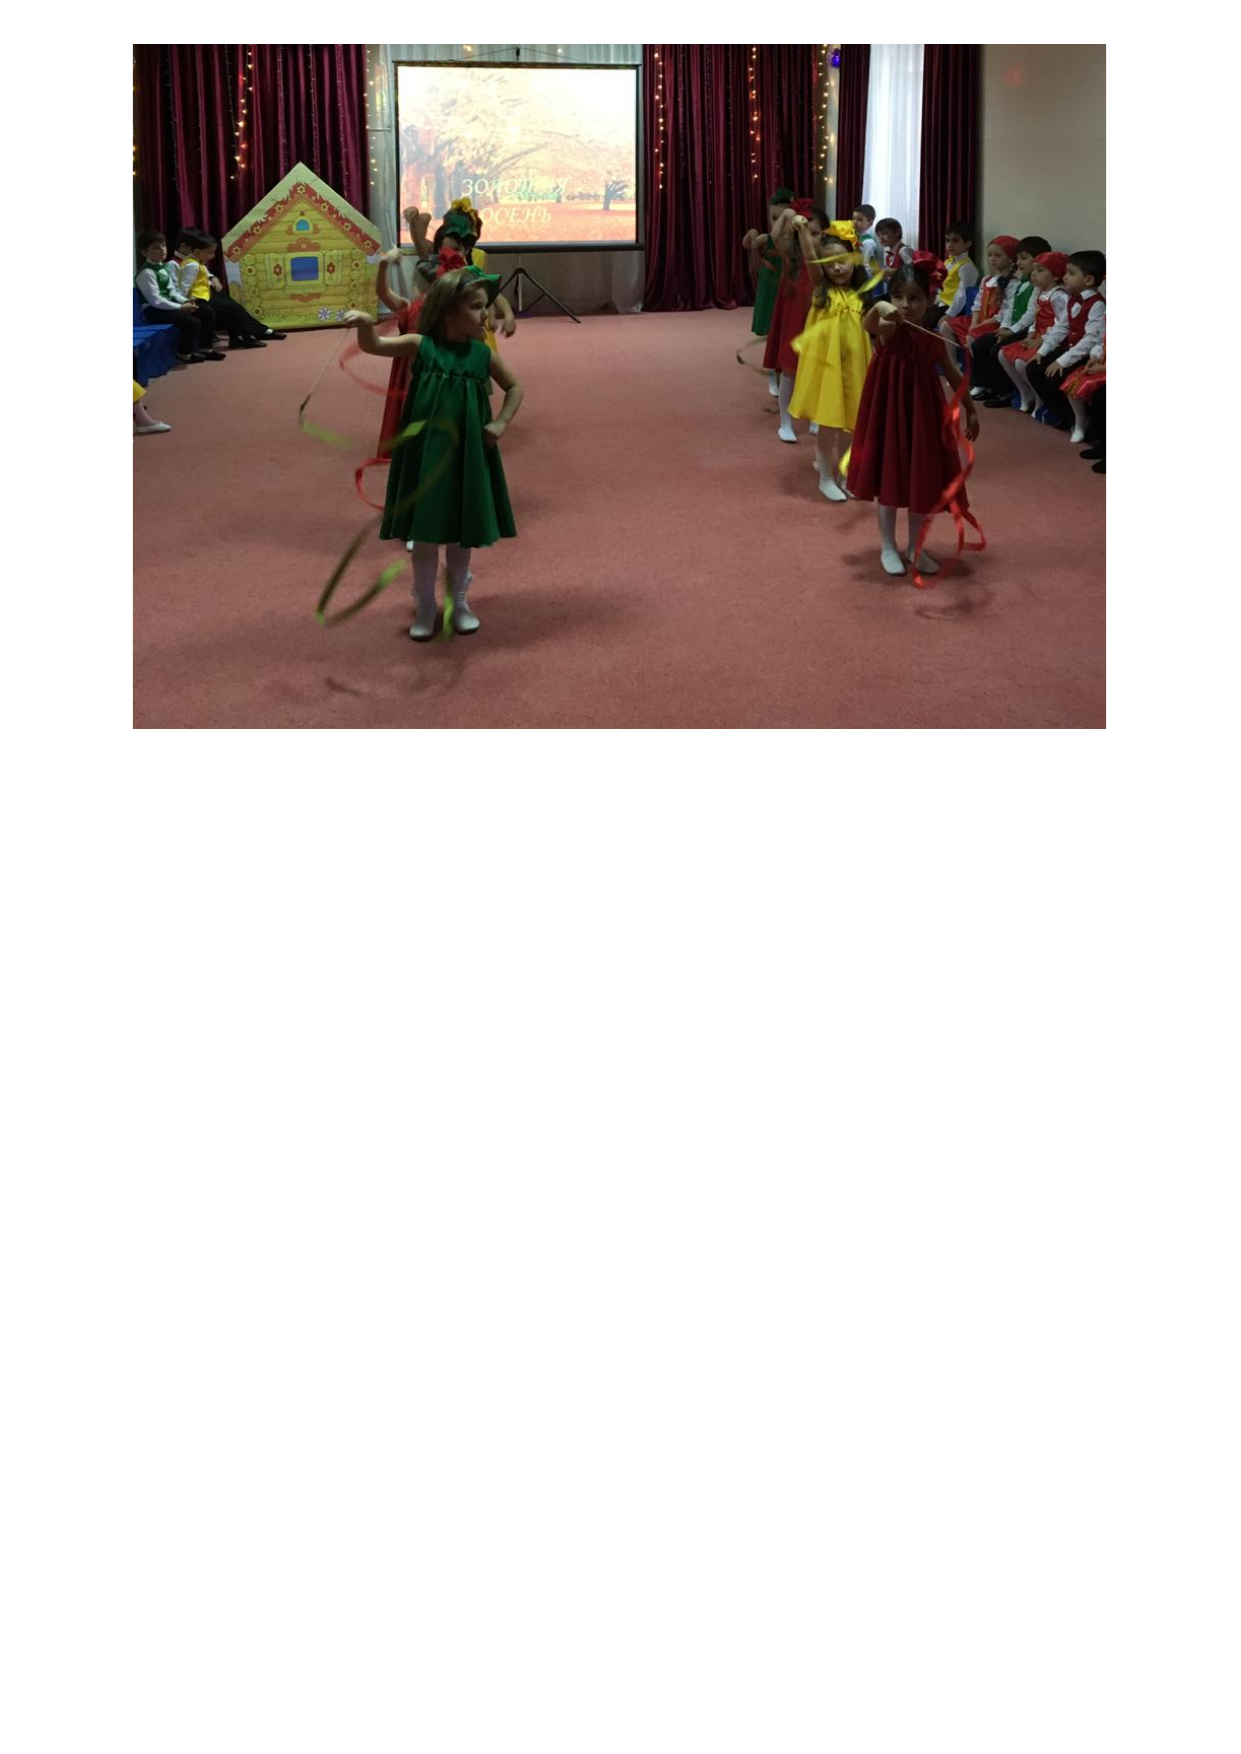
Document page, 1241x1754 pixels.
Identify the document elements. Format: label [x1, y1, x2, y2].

picture [132, 44, 1107, 729]
